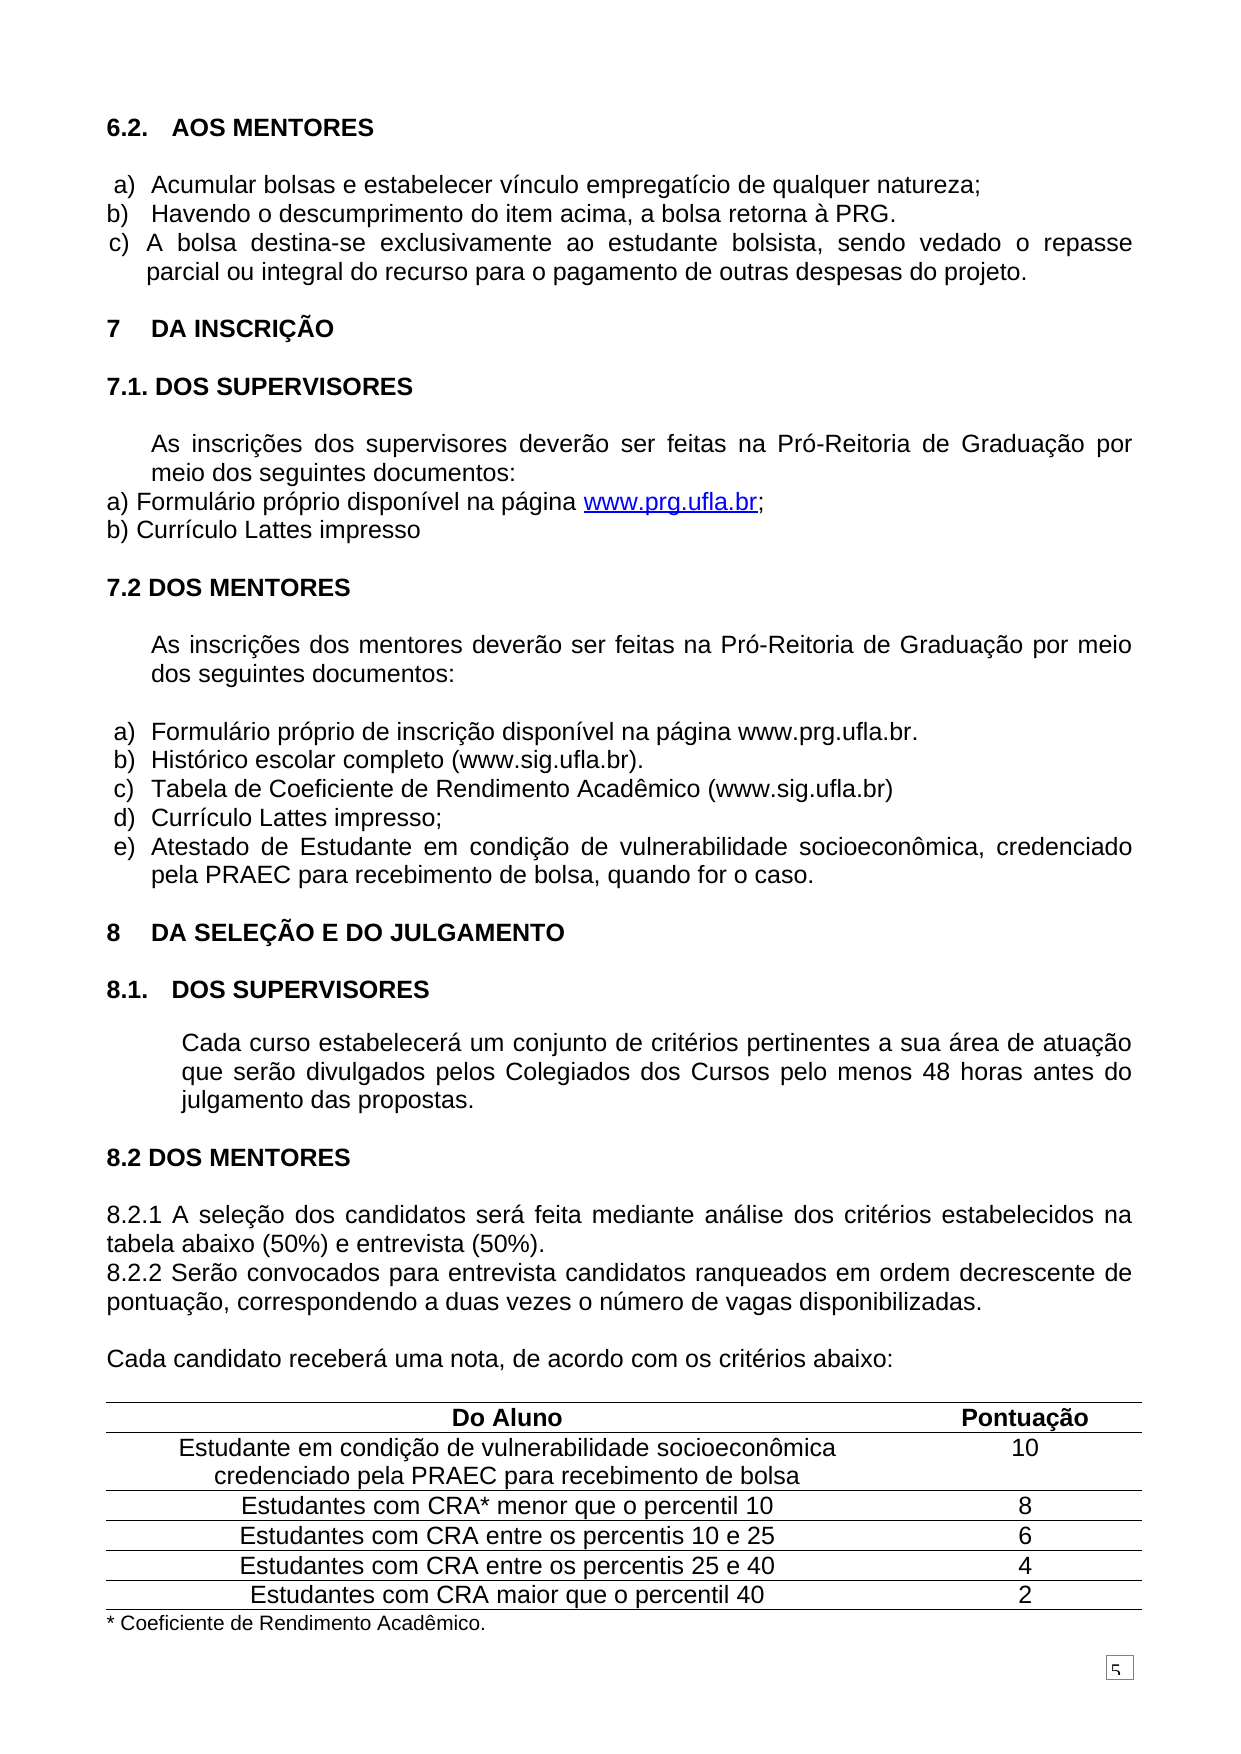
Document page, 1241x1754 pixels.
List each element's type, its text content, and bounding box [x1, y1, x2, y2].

list Formulário próprio de inscrição disponível na página www.prg.ufla.br. [113, 716, 1134, 745]
table_header Pontuação [908, 1403, 1142, 1432]
table_cell Estudantes com CRA maior que o percentil 40 [106, 1581, 908, 1609]
list Tabela de Coeficiente de Rendimento Acadêmico (www.sig.ufla.br) [113, 774, 1134, 803]
table_cell Estudantes com CRA entre os percentis 10 e 25 [106, 1521, 908, 1550]
text 8.2.2 Serão convocados para entrevista candidatos ranqueados em ordem decrescente de pontuação, correspondendo a duas vezes o número de vagas disponibilizadas. [106, 1258, 1134, 1316]
text 8.2.1 A seleção dos candidatos será feita mediante análise dos critérios estabelecidos na tabela abaixo (50%) e entrevista (50%). [106, 1201, 1134, 1258]
list Histórico escolar completo (www.sig.ufla.br). [113, 745, 1134, 774]
list Currículo Lattes impresso; [113, 803, 1134, 831]
table_cell 10 [908, 1433, 1142, 1490]
text Cada curso estabelecerá um conjunto de critérios pertinentes a sua área de atuação que serão divulgados pelos Colegiados dos Cursos pelo menos 48 horas antes do julgamento das propostas. [181, 1028, 1134, 1114]
list Acumular bolsas e estabelecer vínculo empregatício de qualquer natureza; [113, 170, 1134, 199]
table_cell 6 [908, 1521, 1142, 1550]
table_header Do Aluno [106, 1403, 908, 1432]
list DA INSCRIÇÃO [106, 314, 1134, 343]
list A bolsa destina-se exclusivamente ao estudante bolsista, sendo vedado o repasse parcial ou integral do recurso para o pagamento de outras despesas do projeto. [108, 228, 1134, 285]
list As inscrições dos mentores deverão ser feitas na Pró-Reitoria de Graduação por meio dos seguintes documentos: [151, 630, 1134, 688]
table_cell Estudante em condição de vulnerabilidade socioeconômica credenciado pela PRAEC para recebimento de bolsa [106, 1433, 908, 1490]
list 7.2 DOS MENTORES [106, 573, 1134, 601]
text Cada candidato receberá uma nota, de acordo com os critérios abaixo: [106, 1344, 1134, 1373]
text 7.1. DOS SUPERVISORES [106, 371, 1134, 400]
list As inscrições dos supervisores deverão ser feitas na Pró-Reitoria de Graduação por meio dos seguintes documentos: [151, 429, 1134, 486]
list Currículo Lattes impresso [106, 515, 1134, 544]
list DOS SUPERVISORES [106, 975, 1134, 1004]
table_cell 8 [908, 1491, 1142, 1520]
table_cell 4 [908, 1551, 1142, 1579]
list DA SELEÇÃO E DO JULGAMENTO [106, 918, 1134, 946]
table_cell 2 [908, 1581, 1142, 1609]
text * Coeficiente de Rendimento Acadêmico. [106, 1610, 1134, 1634]
list AOS MENTORES [106, 113, 1134, 141]
list Atestado de Estudante em condição de vulnerabilidade socioeconômica, credenciado pela PRAEC para recebimento de bolsa, quando for o caso. [113, 831, 1134, 889]
text 8.2 DOS MENTORES [106, 1143, 1134, 1172]
table_cell Estudantes com CRA entre os percentis 25 e 40 [106, 1551, 908, 1579]
list Havendo o descumprimento do item acima, a bolsa retorna à PRG. [106, 199, 1134, 228]
table_cell Estudantes com CRA* menor que o percentil 10 [106, 1491, 908, 1520]
list Formulário próprio disponível na página www.prg.ufla.br; [106, 486, 1134, 515]
